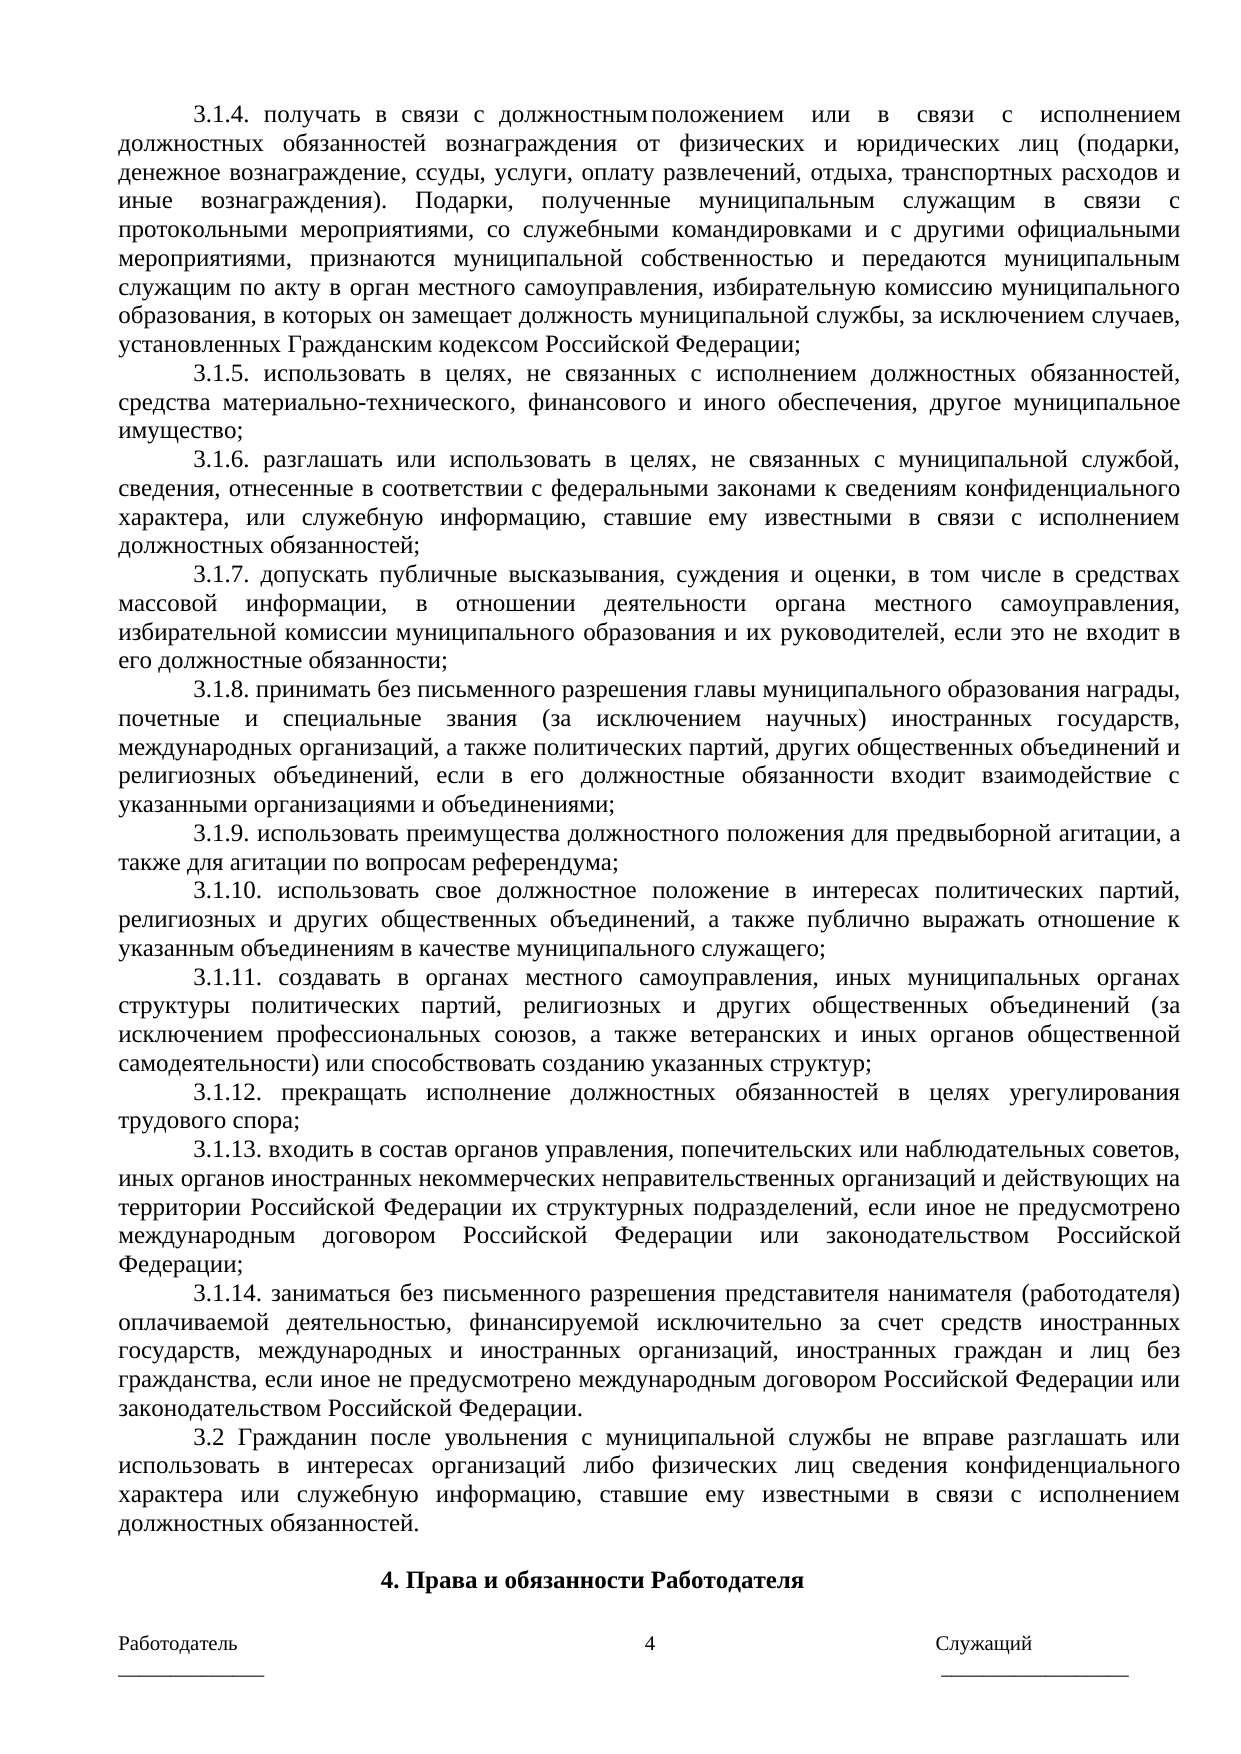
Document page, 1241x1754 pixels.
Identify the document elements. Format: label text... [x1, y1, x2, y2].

text 3.1.9. использовать преимущества должностного положения для предвыборной агитации, а также для агитации по вопросам референдума; [118, 818, 1181, 875]
text 3.1.11. создавать в органах местного самоуправления, иных муниципальных органах структуры политических партий, религиозных и других общественных объединений (за исключением профессиональных союзов, а также ветеранских и иных органов общественной самодеятельности) или способствовать созданию указанных структур; [118, 962, 1181, 1077]
text 3.2 Гражданин после увольнения с муниципальной службы не вправе разглашать или использовать в интересах организаций либо физических лиц сведения конфиденциального характера или служебную информацию, ставшие ему известными в связи с исполнением должностных обязанностей. [118, 1422, 1181, 1537]
text 3.1.10. использовать свое должностное положение в интересах политических партий, религиозных и других общественных объединений, а также публично выражать отношение к указанным объединениям в качестве муниципального служащего; [118, 875, 1181, 962]
text 4. Права и обязанности Работодателя [118, 1565, 1181, 1594]
text 3.1.5. использовать в целях, не связанных с исполнением должностных обязанностей, средства материально-технического, финансового и иного обеспечения, другое муниципальное имущество; [118, 358, 1181, 444]
text 3.1.14. заниматься без письменного разрешения представителя нанимателя (работодателя) оплачиваемой деятельностью, финансируемой исключительно за счет средств иностранных государств, международных и иностранных организаций, иностранных граждан и лиц без гражданства, если иное не предусмотрено международным договором Российской Федерации или законодательством Российской Федерации. [118, 1278, 1181, 1422]
text 3.1.4. получать в связи с должностным положением или в связи с исполнением должностных обязанностей вознаграждения от физических и юридических лиц (подарки, денежное вознаграждение, ссуды, услуги, оплату развлечений, отдыха, транспортных расходов и иные вознаграждения). Подарки, полученные муниципальным служащим в связи с протокольными мероприятиями, со служебными командировками и с другими официальными мероприятиями, признаются муниципальной собственностью и передаются муниципальным служащим по акту в орган местного самоуправления, избирательную комиссию муниципального образования, в которых он замещает должность муниципальной службы, за исключением случаев, установленных Гражданским кодексом Российской Федерации; [118, 99, 1181, 358]
text 3.1.8. принимать без письменного разрешения главы муниципального образования награды, почетные и специальные звания (за исключением научных) иностранных государств, международных организаций, а также политических партий, других общественных объединений и религиозных объединений, если в его должностные обязанности входит взаимодействие с указанными организациями и объединениями; [118, 674, 1181, 818]
text 3.1.7. допускать публичные высказывания, суждения и оценки, в том числе в средствах массовой информации, в отношении деятельности органа местного самоуправления, избирательной комиссии муниципального образования и их руководителей, если это не входит в его должностные обязанности; [118, 559, 1181, 674]
text 3.1.12. прекращать исполнение должностных обязанностей в целях урегулирования трудового спора; [118, 1077, 1181, 1134]
text 3.1.6. разглашать или использовать в целях, не связанных с муниципальной службой, сведения, отнесенные в соответствии с федеральными законами к сведениям конфиденциального характера, или служебную информацию, ставшие ему известными в связи с исполнением должностных обязанностей; [118, 444, 1181, 559]
text 3.1.13. входить в состав органов управления, попечительских или наблюдательных советов, иных органов иностранных некоммерческих неправительственных организаций и действующих на территории Российской Федерации их структурных подразделений, если иное не предусмотрено международным договором Российской Федерации или законодательством Российской Федерации; [118, 1134, 1181, 1278]
